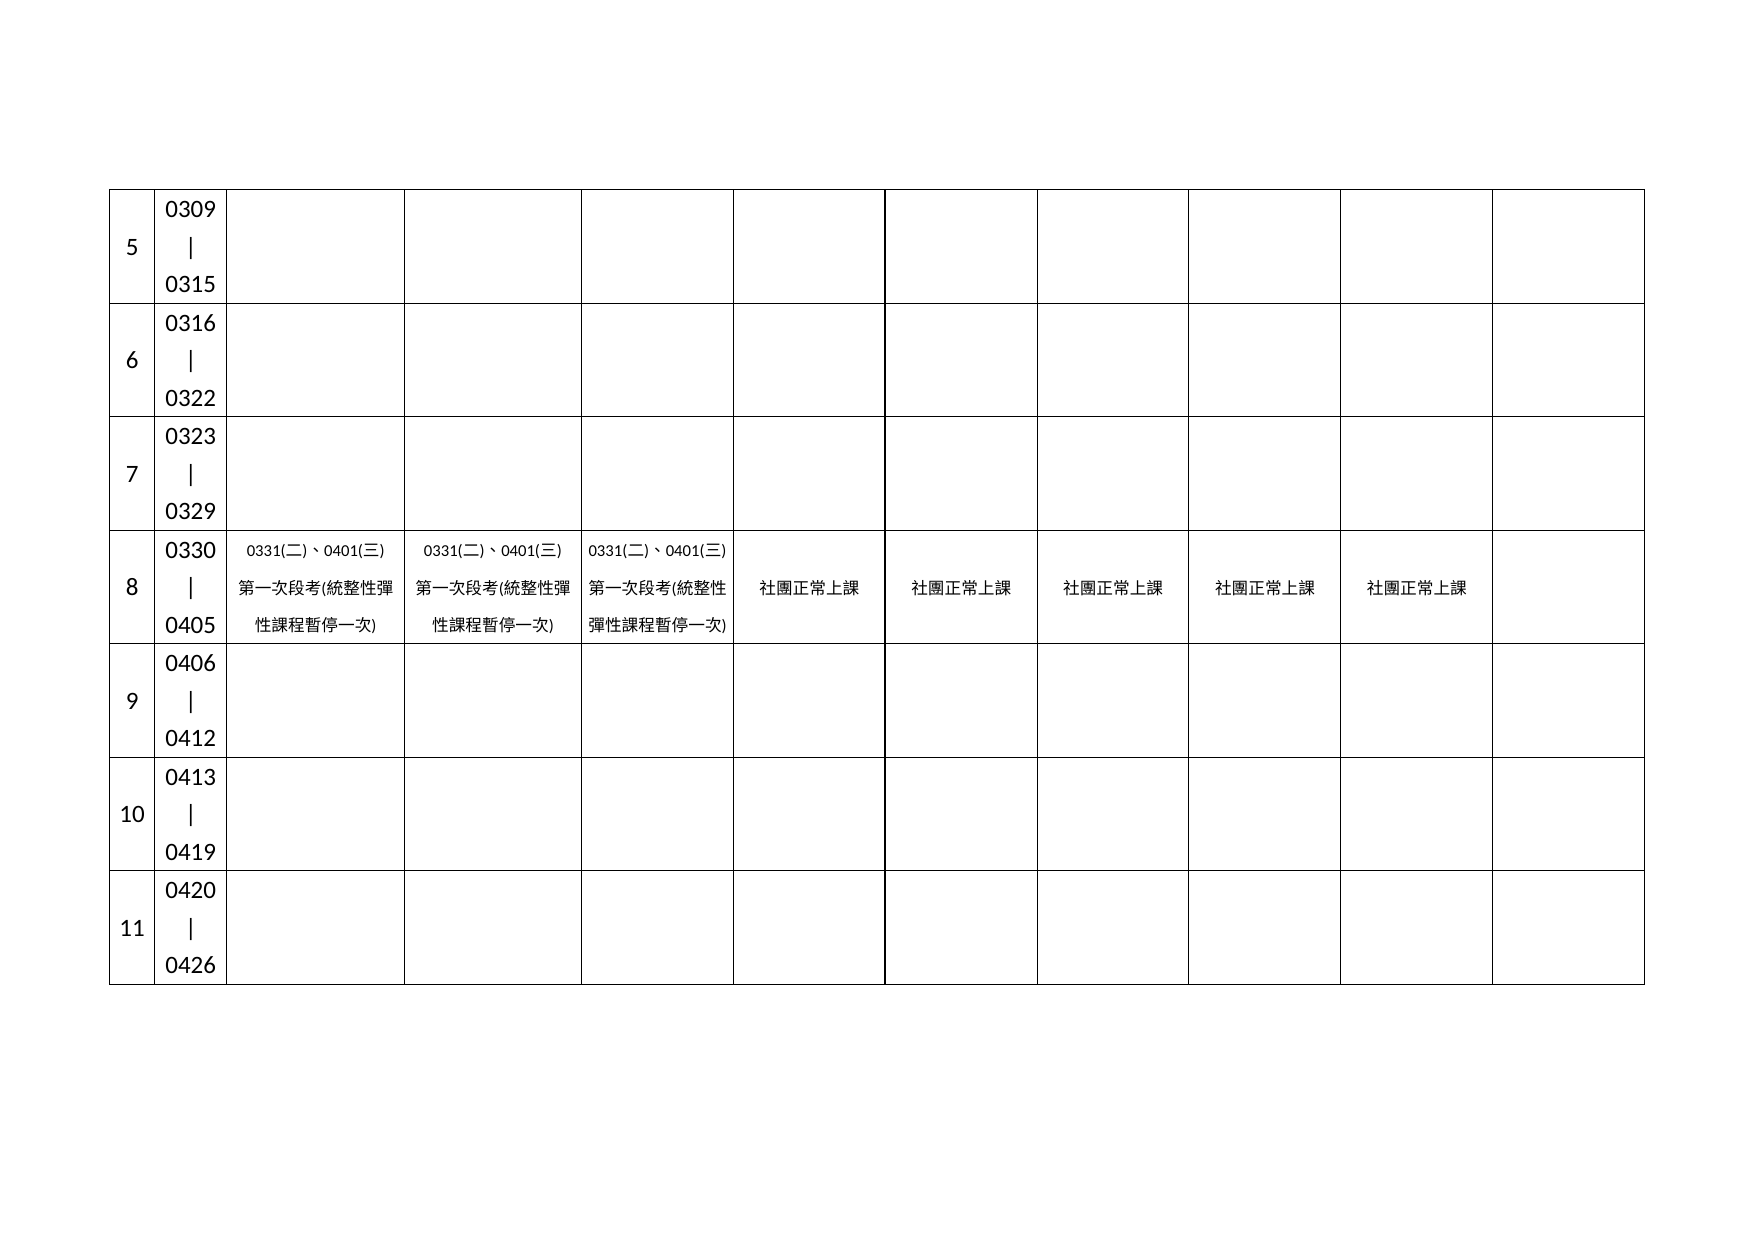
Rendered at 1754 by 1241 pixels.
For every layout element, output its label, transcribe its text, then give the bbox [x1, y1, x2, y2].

table_cell [1341, 644, 1492, 757]
table_cell [886, 190, 1037, 302]
table_cell 8 [110, 531, 154, 643]
table_cell [405, 304, 581, 416]
table_cell 0406 | 0412 [155, 644, 226, 757]
table_cell [582, 758, 733, 870]
table_cell [227, 190, 404, 302]
table_cell [582, 417, 733, 529]
table_cell [227, 417, 404, 529]
table_cell [1189, 304, 1340, 416]
table_cell [1341, 871, 1492, 984]
table_cell 社團正常上課 [1038, 531, 1188, 643]
table_cell [405, 644, 581, 757]
table_cell [1493, 190, 1644, 302]
table_cell 0331(二)、0401(三) 第一次段考(統整性彈性課程暫停一次) [227, 531, 404, 643]
table_cell [734, 644, 884, 757]
table_cell 0316 | 0322 [155, 304, 226, 416]
table_cell 6 [110, 304, 154, 416]
table_cell [1038, 417, 1188, 529]
table_cell 5 [110, 190, 154, 302]
table_cell [1038, 190, 1188, 302]
table_cell [582, 871, 733, 984]
table_cell [1341, 190, 1492, 302]
table_cell 0330 | 0405 [155, 531, 226, 643]
table_cell [886, 644, 1037, 757]
table_cell [1493, 644, 1644, 757]
table_cell 0331(二)、0401(三) 第一次段考(統整性彈性課程暫停一次) [582, 531, 733, 643]
table_cell 0309 | 0315 [155, 190, 226, 302]
table_cell [886, 417, 1037, 529]
table_cell 社團正常上課 [1189, 531, 1340, 643]
table_cell [1493, 304, 1644, 416]
table_cell [1189, 417, 1340, 529]
table_cell [1189, 871, 1340, 984]
table_cell [1038, 644, 1188, 757]
table_cell [405, 190, 581, 302]
table_cell 7 [110, 417, 154, 529]
table_cell 社團正常上課 [1341, 531, 1492, 643]
table_cell 10 [110, 758, 154, 870]
table_cell [1189, 758, 1340, 870]
table_cell [886, 304, 1037, 416]
table_cell [734, 871, 884, 984]
table_cell [405, 871, 581, 984]
table_cell [886, 871, 1037, 984]
table_cell 0420 | 0426 [155, 871, 226, 984]
table_cell 0323 | 0329 [155, 417, 226, 529]
table_cell [1189, 644, 1340, 757]
table_cell [1493, 871, 1644, 984]
table_cell [1341, 758, 1492, 870]
table_cell 11 [110, 871, 154, 984]
table_cell 0413 | 0419 [155, 758, 226, 870]
table_cell 9 [110, 644, 154, 757]
table_cell [734, 304, 884, 416]
table_cell [227, 304, 404, 416]
table_cell [1493, 417, 1644, 529]
table_cell [227, 871, 404, 984]
table_cell [1493, 758, 1644, 870]
table_cell [582, 304, 733, 416]
table_cell 社團正常上課 [734, 531, 884, 643]
table_cell 0331(二)、0401(三) 第一次段考(統整性彈性課程暫停一次) [405, 531, 581, 643]
table_cell [734, 190, 884, 302]
table_cell [886, 758, 1037, 870]
table_cell [1341, 417, 1492, 529]
table_cell [1341, 304, 1492, 416]
table_cell [405, 758, 581, 870]
table_cell [1493, 531, 1644, 643]
table_cell [734, 417, 884, 529]
table_cell [1038, 758, 1188, 870]
table_cell [1038, 871, 1188, 984]
table_cell [1189, 190, 1340, 302]
table_cell 社團正常上課 [886, 531, 1037, 643]
table_cell [582, 190, 733, 302]
table_cell [734, 758, 884, 870]
table_cell [227, 758, 404, 870]
table_cell [227, 644, 404, 757]
table_cell [1038, 304, 1188, 416]
table_cell [582, 644, 733, 757]
table_cell [405, 417, 581, 529]
